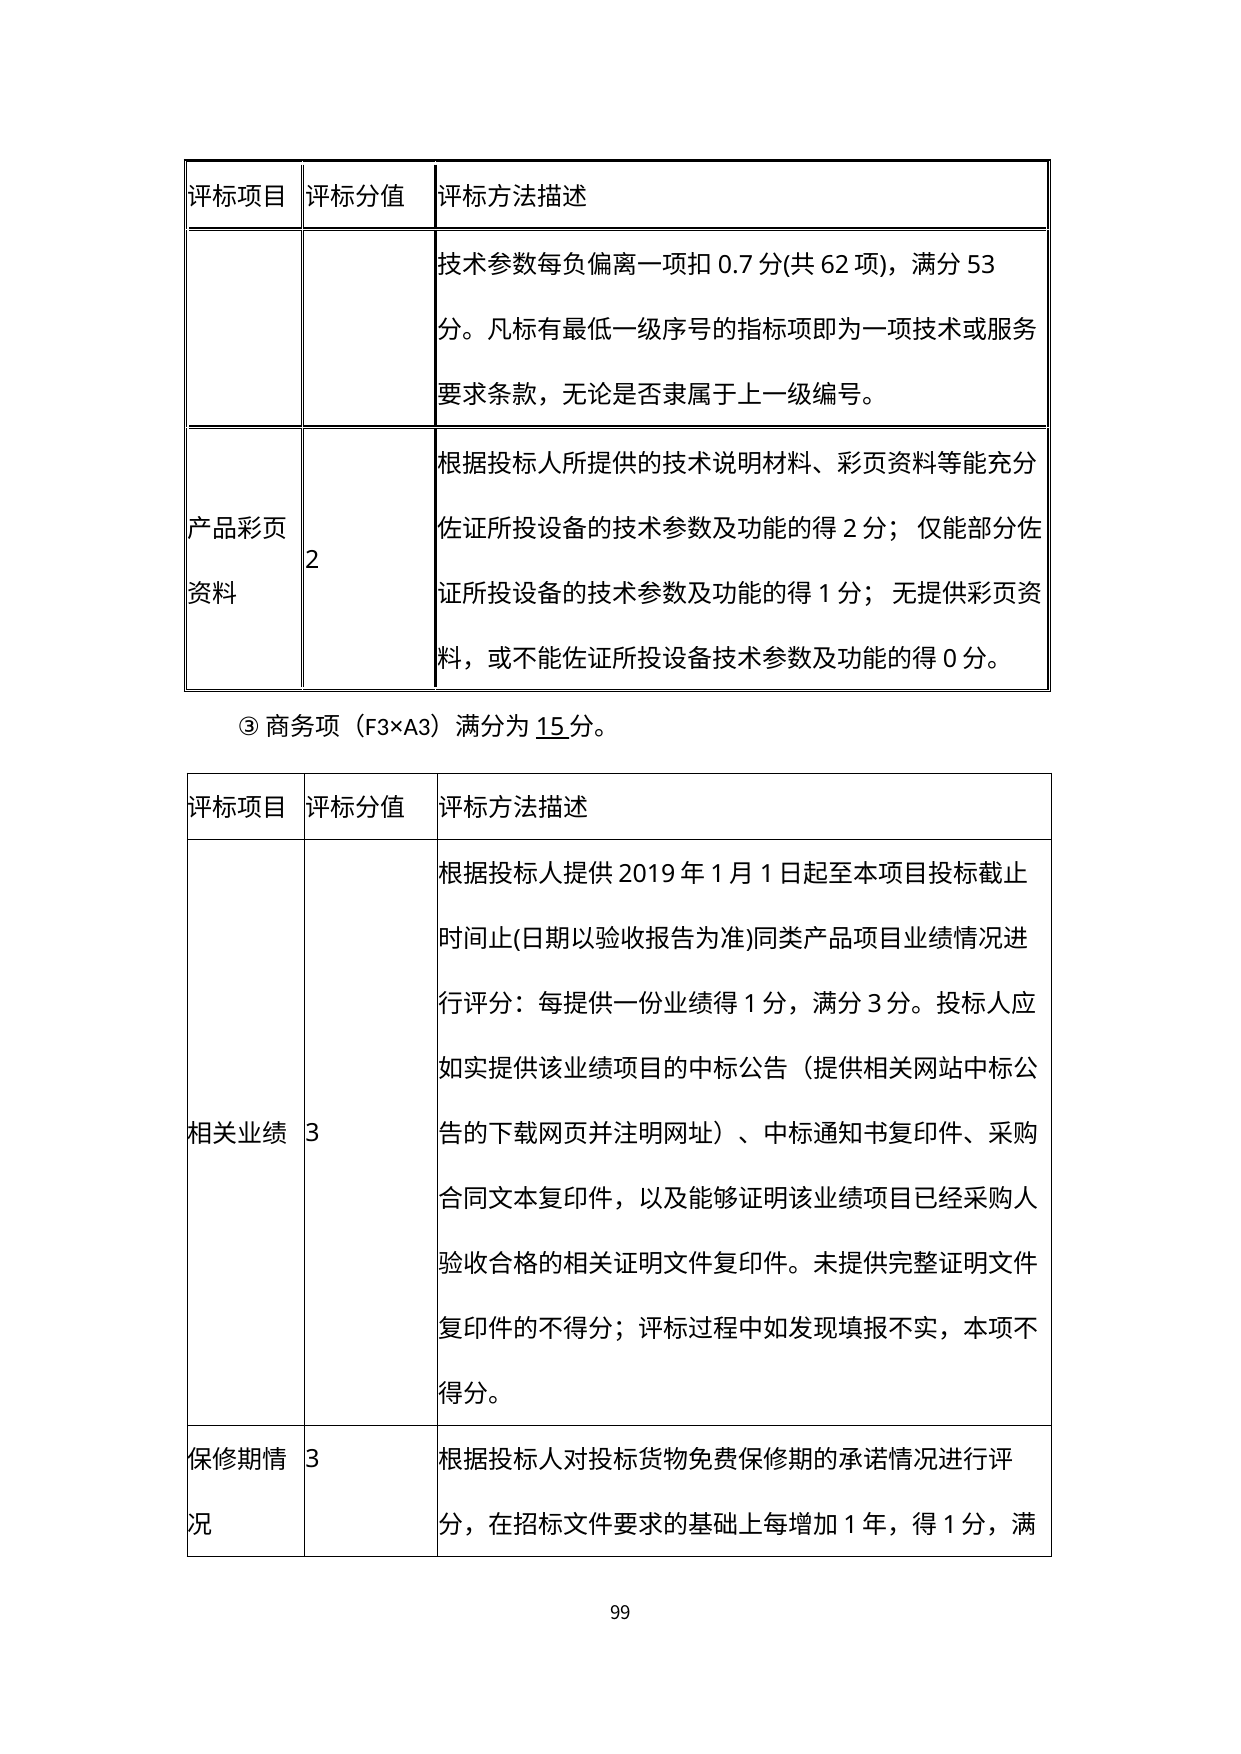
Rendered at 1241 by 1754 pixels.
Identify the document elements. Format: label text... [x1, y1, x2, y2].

table_cell 保修期情况 [188, 1426, 304, 1556]
table_header 评标分值 [303, 162, 435, 227]
table_cell 相关业绩 [188, 840, 304, 1424]
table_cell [438, 1426, 1051, 1556]
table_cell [437, 227, 1048, 425]
table_cell 根据投标人提供2019年1月1日起至本项目投标截止时间止(日期以验收报告为准)同类产品项目业绩情况进行评分：每提供一份业绩得1分，满分3分。投标人应如实提供该业绩项目的中标公告（提供相关网站中标公告的下载网页并注明网址）、中标通知书复印件、采购合同文本复印件，以及能够证明该业绩项目已经采购人验收合格的相关证明文件复印件。未提供完整证明文件复印件的不得分；评标过程中如发现填报不实，本项不得分。 [438, 840, 1051, 1424]
table_header 评标方法描述 [438, 774, 1051, 838]
table_cell 2 [303, 429, 435, 689]
table_header 评标方法描述 [435, 162, 1047, 227]
table_cell 3 [305, 840, 437, 1424]
table_header 评标分值 [305, 774, 437, 838]
table_cell 3 [305, 1426, 437, 1556]
table_cell 产品彩页资料 [187, 425, 302, 689]
text ③商务项（F3×A3）满分为15分。 [187, 692, 1053, 757]
table_cell 53 [304, 231, 434, 425]
table_cell 根据投标人所提供的技术说明材料、彩页资料等能充分佐证所投设备的技术参数及功能的得2分； 仅能部分佐证所投设备的技术参数及功能的得1分； 无提供彩页资料，或不能佐证所投设备技术参数及功能的得0分。 [435, 425, 1048, 689]
table_header 评标项目 [188, 774, 304, 838]
table_header 评标项目 [187, 162, 302, 227]
table_cell 技术参数 [187, 227, 301, 425]
